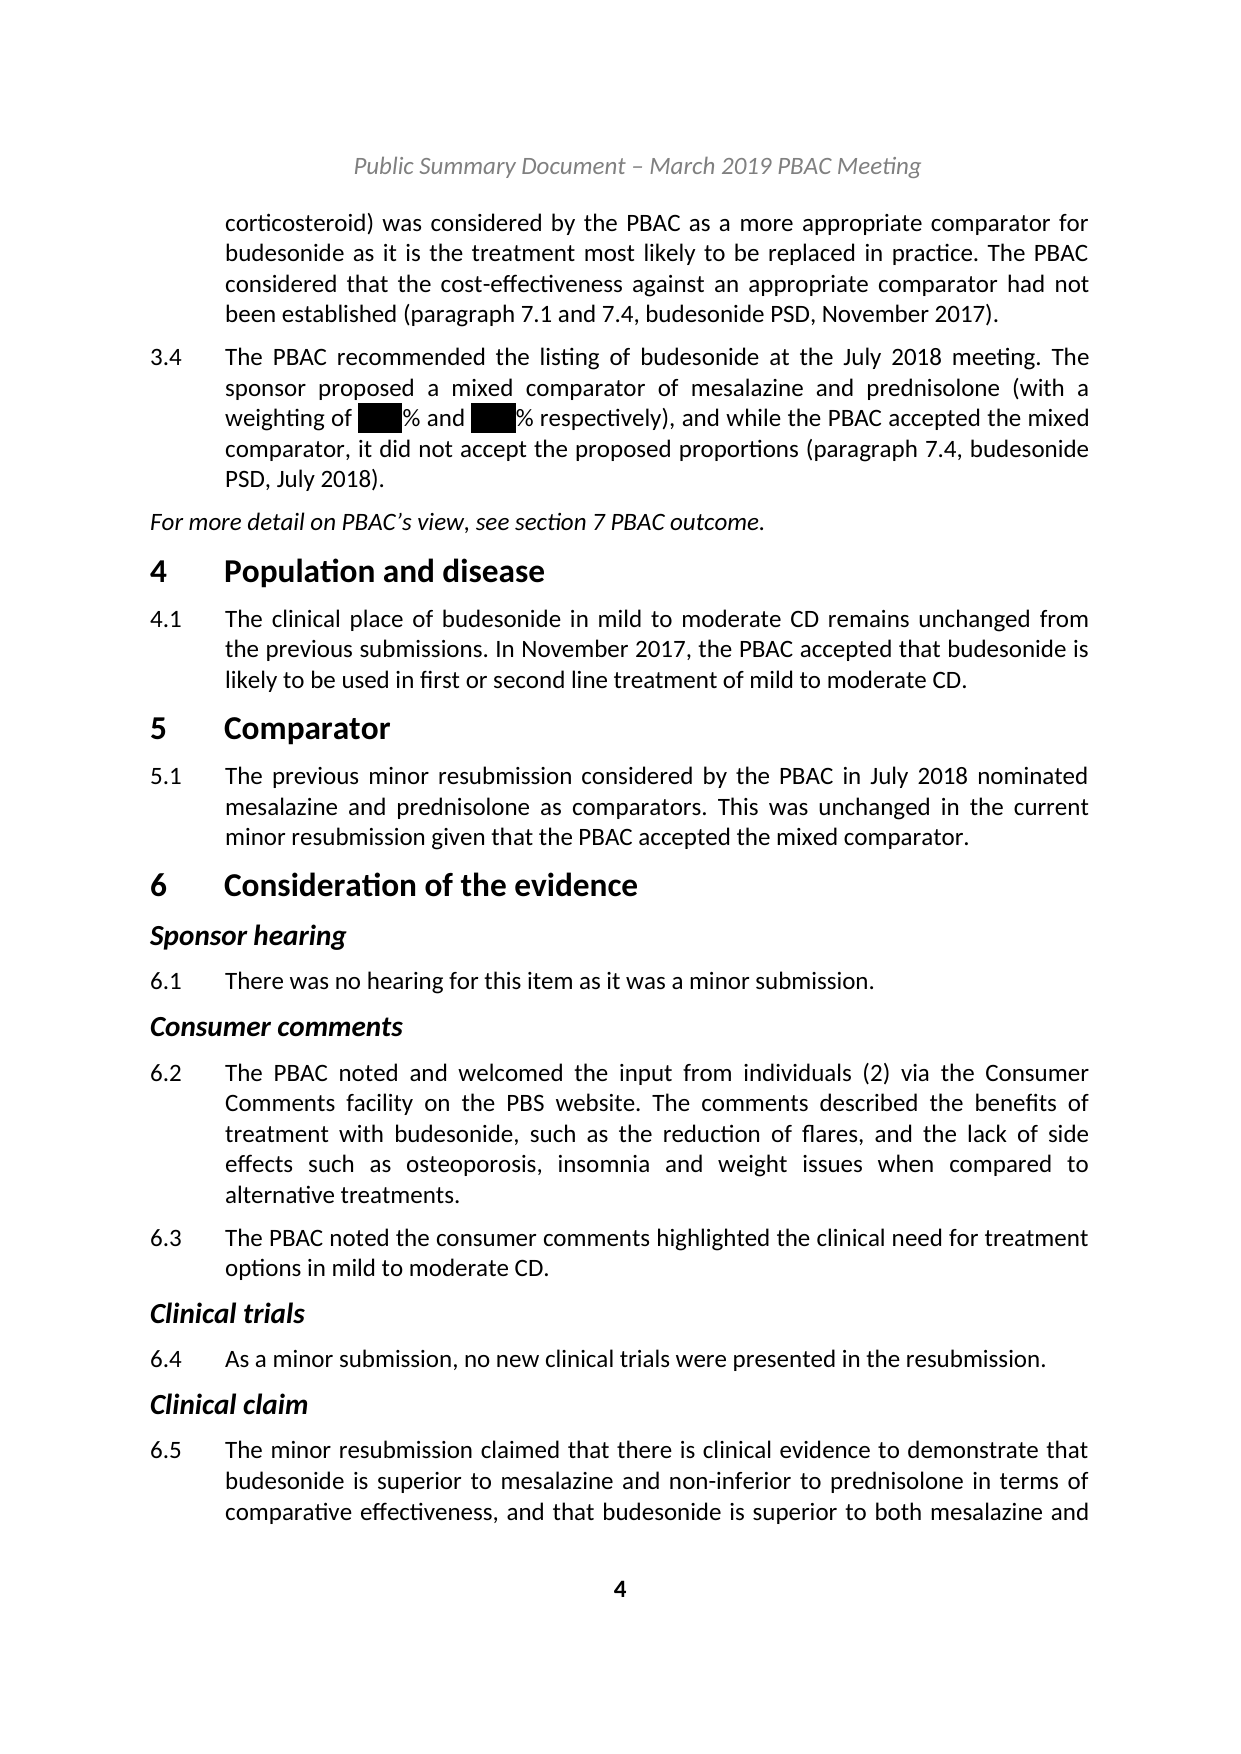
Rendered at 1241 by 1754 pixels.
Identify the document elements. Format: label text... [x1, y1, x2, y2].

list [150, 1434, 1090, 1526]
list The PBAC recommended the listing of budesonide at the July 2018 meeting. The sponsor proposed a mixed comparator of mesalazine and prednisolone (with a weighting of ''''''''% and ''''''''% respectively), and while the PBAC accepted the mixed comparator, it did not accept the proposed proportions (paragraph 7.4, budesonide PSD, July 2018). [150, 341, 1090, 494]
subtitle Population and disease [150, 549, 1090, 590]
subtitle Consideration of the evidence [150, 864, 1090, 905]
list The clinical place of budesonide in mild to moderate CD remains unchanged from the previous submissions. In November 2017, the PBAC accepted that budesonide is likely to be used in first or second line treatment of mild to moderate CD. [150, 603, 1090, 694]
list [150, 207, 1090, 329]
list As a minor submission, no new clinical trials were presented in the resubmission. [150, 1343, 1090, 1374]
list There was no hearing for this item as it was a minor submission. [150, 966, 1090, 996]
subtitle Comparator [150, 707, 1090, 748]
subtitle Clinical claim [150, 1386, 1090, 1422]
text For more detail on PBAC’s view, see section 7 PBAC outcome. [150, 507, 1090, 537]
list The PBAC noted the consumer comments highlighted the clinical need for treatment options in mild to moderate CD. [150, 1222, 1090, 1283]
list The previous minor resubmission considered by the PBAC in July 2018 nominated mesalazine and prednisolone as comparators. This was unchanged in the current minor resubmission given that the PBAC accepted the mixed comparator. [150, 760, 1090, 852]
subtitle Sponsor hearing [150, 917, 1090, 953]
subtitle Clinical trials [150, 1295, 1090, 1331]
subtitle Consumer comments [150, 1008, 1090, 1044]
list The PBAC noted and welcomed the input from individuals (2) via the Consumer Comments facility on the PBS website. The comments described the benefits of treatment with budesonide, such as the reduction of flares, and the lack of side effects such as osteoporosis, insomnia and weight issues when compared to alternative treatments. [150, 1057, 1090, 1209]
